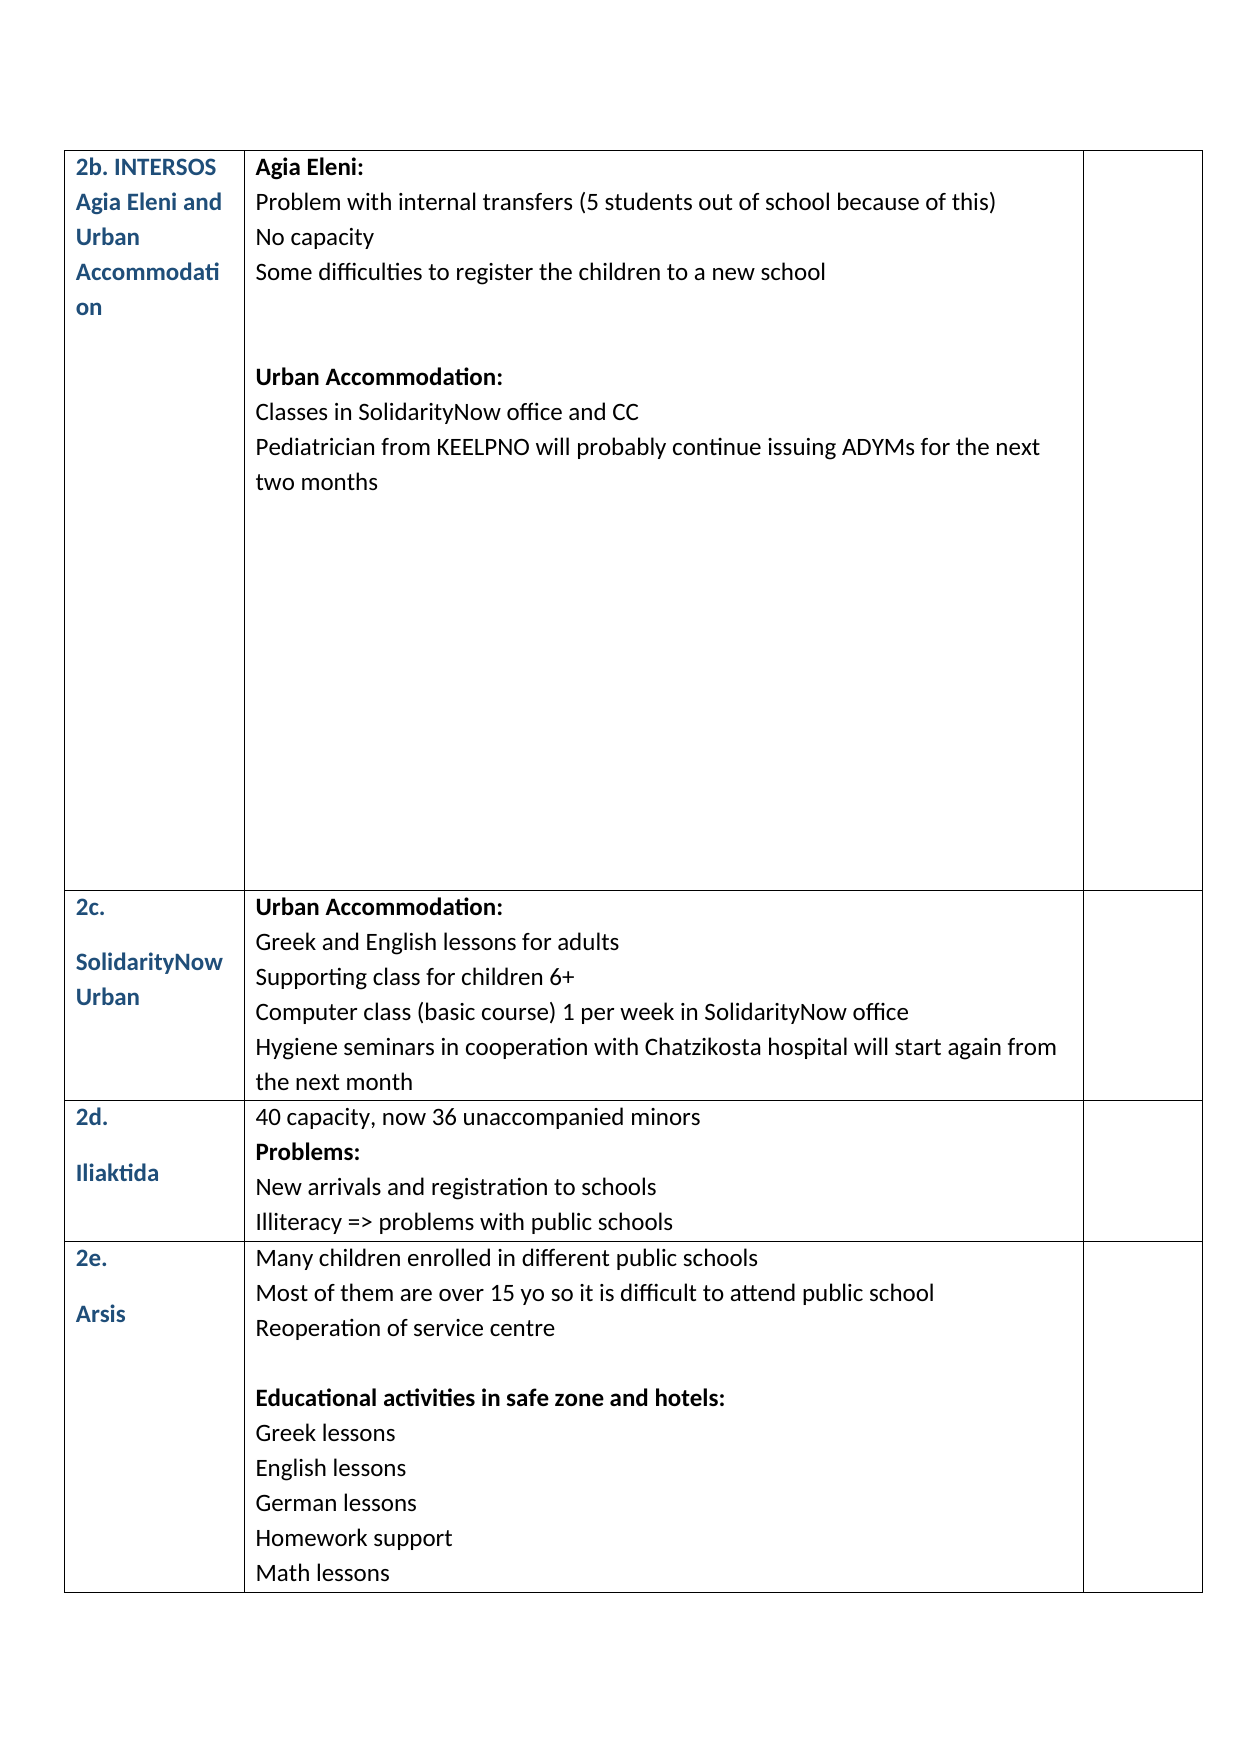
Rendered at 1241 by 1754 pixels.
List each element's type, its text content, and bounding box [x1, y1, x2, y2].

table_cell 2e. Arsis [65, 1242, 244, 1592]
table_cell 2b. INTERSOS Agia Eleni and Urban Accommodation [65, 151, 244, 889]
table_cell [1084, 891, 1202, 1100]
table_cell 2d. Iliaktida [65, 1101, 244, 1241]
table_cell Urban Accommodation: Greek and English lessons for adults Supporting class for children 6+ Computer class (basic course) 1 per week in SolidarityNow office Hygiene seminars in cooperation with Chatzikosta hospital will start again from the next month [245, 891, 1083, 1100]
table_cell [1084, 1242, 1202, 1592]
table_cell 2c. SolidarityNow Urban [65, 891, 244, 1100]
table_cell Agia Eleni: Problem with internal transfers (5 students out of school because of this) No capacity Some difficulties to register the children to a new school Urban Accommodation: Classes in SolidarityNow office and CC Pediatrician from KEELPNO will probably continue issuing ADYMs for the next two months [245, 151, 1083, 889]
table_cell 40 capacity, now 36 unaccompanied minors Problems: New arrivals and registration to schools Illiteracy => problems with public schools [245, 1101, 1083, 1241]
table_cell [1084, 151, 1202, 889]
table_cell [245, 1242, 1083, 1592]
table_cell [1084, 1101, 1202, 1241]
